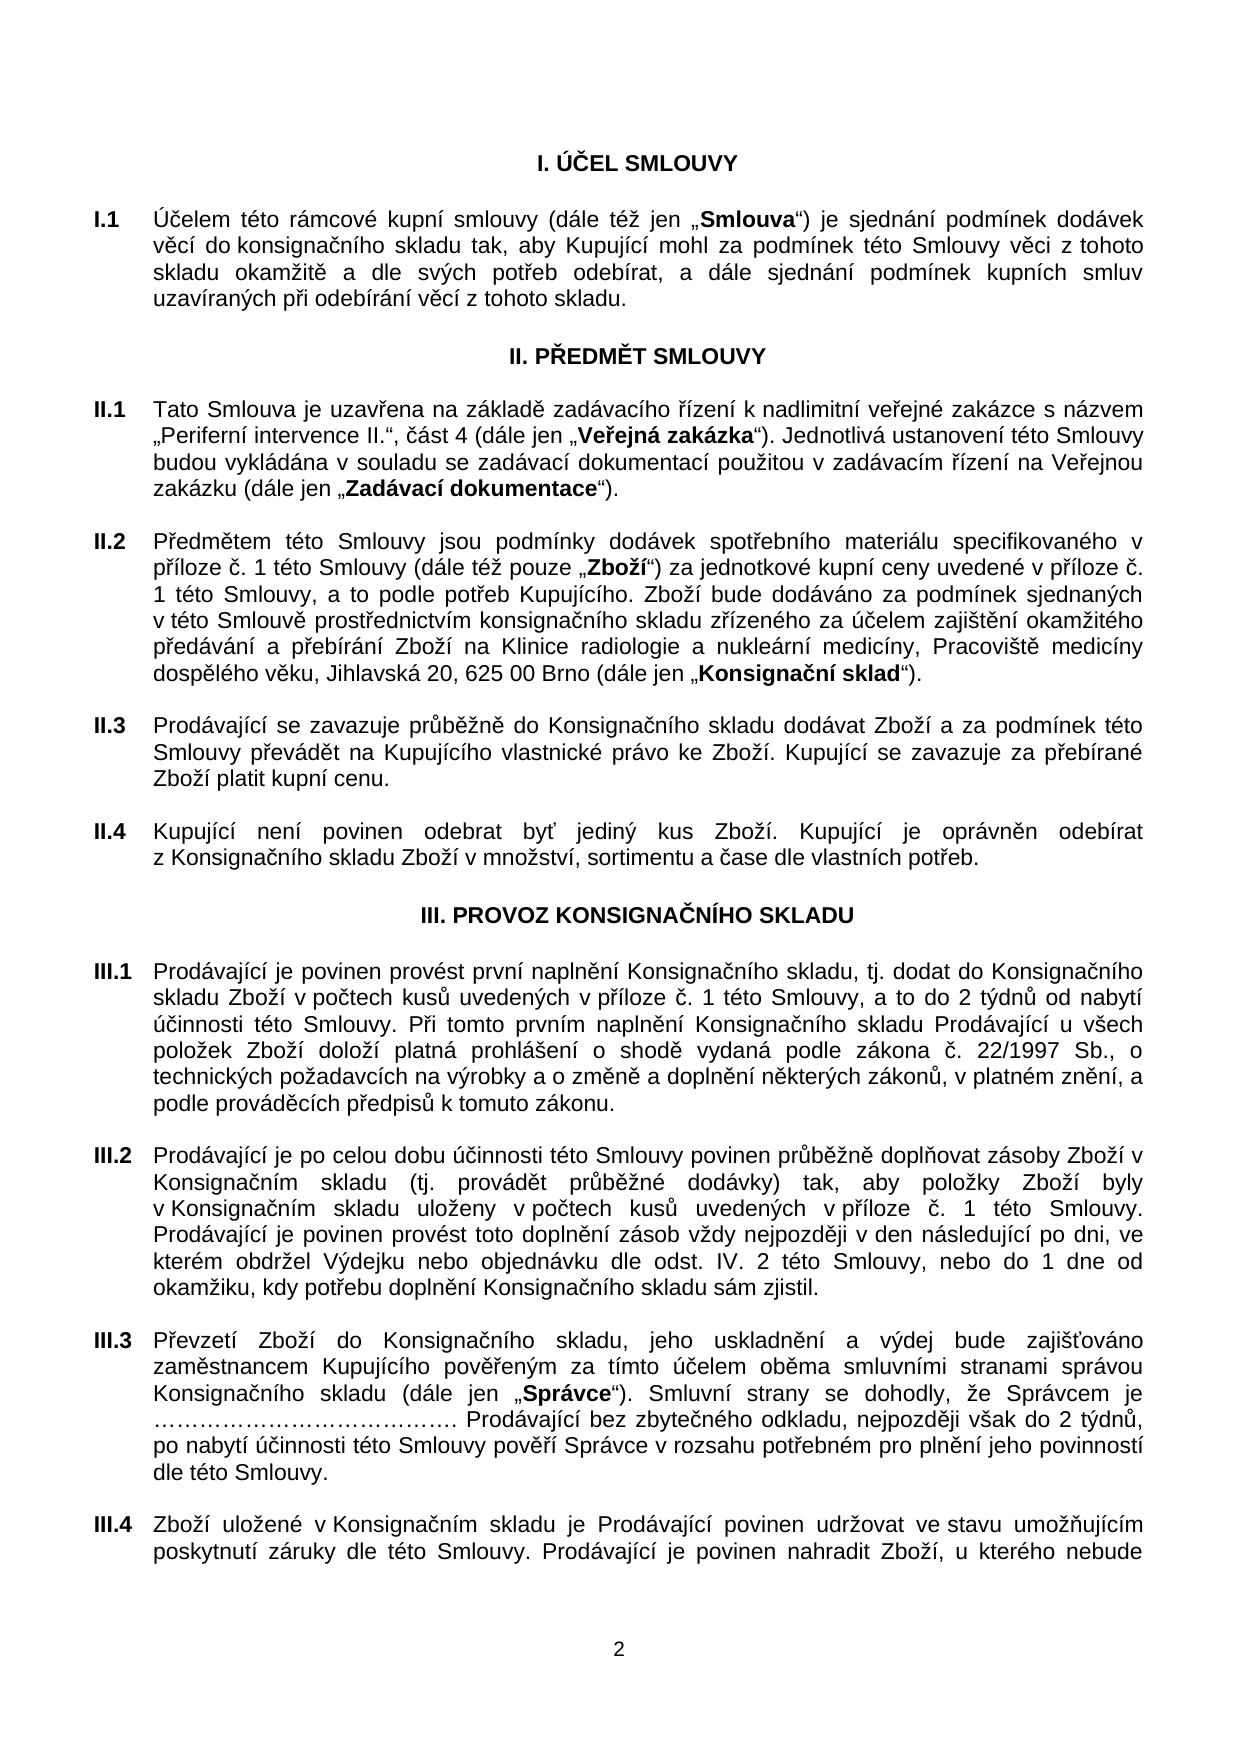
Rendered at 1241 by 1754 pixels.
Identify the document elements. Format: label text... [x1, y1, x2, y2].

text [94, 1511, 1144, 1564]
text Prodávající se zavazuje průběžně do Konsignačního skladu dodávat Zboží a za podmínek této Smlouvy převádět na Kupujícího vlastnické právo ke Zboží. Kupující se zavazuje za přebírané Zboží platit kupní cenu. [94, 712, 1144, 791]
text Převzetí Zboží do Konsignačního skladu, jeho uskladnění a výdej bude zajišťováno zaměstnancem Kupujícího pověřeným za tímto účelem oběma smluvními stranami správou Konsignačního skladu (dále jen „Správce“). Smluvní strany se dohodly, že Správcem je …………………………………. Prodávající bez zbytečného odkladu, nejpozději však do 2 týdnů, po nabytí účinnosti této Smlouvy pověří Správce v rozsahu potřebném pro plnění jeho povinností dle této Smlouvy. [94, 1327, 1144, 1485]
text Tato Smlouva je uzavřena na základě zadávacího řízení k nadlimitní veřejné zakázce s názvem „Periferní intervence II.“, část 4 (dále jen „Veřejná zakázka“). Jednotlivá ustanovení této Smlouvy budou vykládána v souladu se zadávací dokumentací použitou v zadávacím řízení na Veřejnou zakázku (dále jen „Zadávací dokumentace“). [94, 396, 1144, 501]
subtitle Provoz Konsignačního skladu [131, 899, 1144, 929]
text Účelem této rámcové kupní smlouvy (dále též jen „Smlouva“) je sjednání podmínek dodávek věcí do konsignačního skladu tak, aby Kupující mohl za podmínek této Smlouvy věci z tohoto skladu okamžitě a dle svých potřeb odebírat, a dále sjednání podmínek kupních smluv uzavíraných při odebírání věcí z tohoto skladu. [94, 206, 1144, 311]
text Předmětem této Smlouvy jsou podmínky dodávek spotřebního materiálu specifikovaného v příloze č. 1 této Smlouvy (dále též pouze „Zboží“) za jednotkové kupní ceny uvedené v příloze č. 1 této Smlouvy, a to podle potřeb Kupujícího. Zboží bude dodáváno za podmínek sjednaných v této Smlouvě prostřednictvím konsignačního skladu zřízeného za účelem zajištění okamžitého předávání a přebírání Zboží na Klinice radiologie a nukleární medicíny, Pracoviště medicíny dospělého věku, Jihlavská 20, 625 00 Brno (dále jen „Konsignační sklad“). [94, 528, 1144, 686]
text Prodávající je po celou dobu účinnosti této Smlouvy povinen průběžně doplňovat zásoby Zboží v Konsignačním skladu (tj. provádět průběžné dodávky) tak, aby položky Zboží byly v Konsignačním skladu uloženy v počtech kusů uvedených v příloze č. 1 této Smlouvy. Prodávající je povinen provést toto doplnění zásob vždy nejpozději v den následující po dni, ve kterém obdržel Výdejku nebo objednávku dle odst. IV. 2 této Smlouvy, nebo do 1 dne od okamžiku, kdy potřebu doplnění Konsignačního skladu sám zjistil. [94, 1142, 1144, 1301]
subtitle Předmět Smlouvy [131, 341, 1144, 370]
subtitle Účel smlouvy [131, 148, 1144, 177]
text Prodávající je povinen provést první naplnění Konsignačního skladu, tj. dodat do Konsignačního skladu Zboží v počtech kusů uvedených v příloze č. 1 této Smlouvy, a to do 2 týdnů od nabytí účinnosti této Smlouvy. Při tomto prvním naplnění Konsignačního skladu Prodávající u všech položek Zboží doloží platná prohlášení o shodě vydaná podle zákona č. 22/1997 Sb., o technických požadavcích na výrobky a o změně a doplnění některých zákonů, v platném znění, a podle prováděcích předpisů k tomuto zákonu. [94, 958, 1144, 1116]
text Kupující není povinen odebrat byť jediný kus Zboží. Kupující je oprávněn odebírat z Konsignačního skladu Zboží v množství, sortimentu a čase dle vlastních potřeb. [94, 818, 1144, 870]
